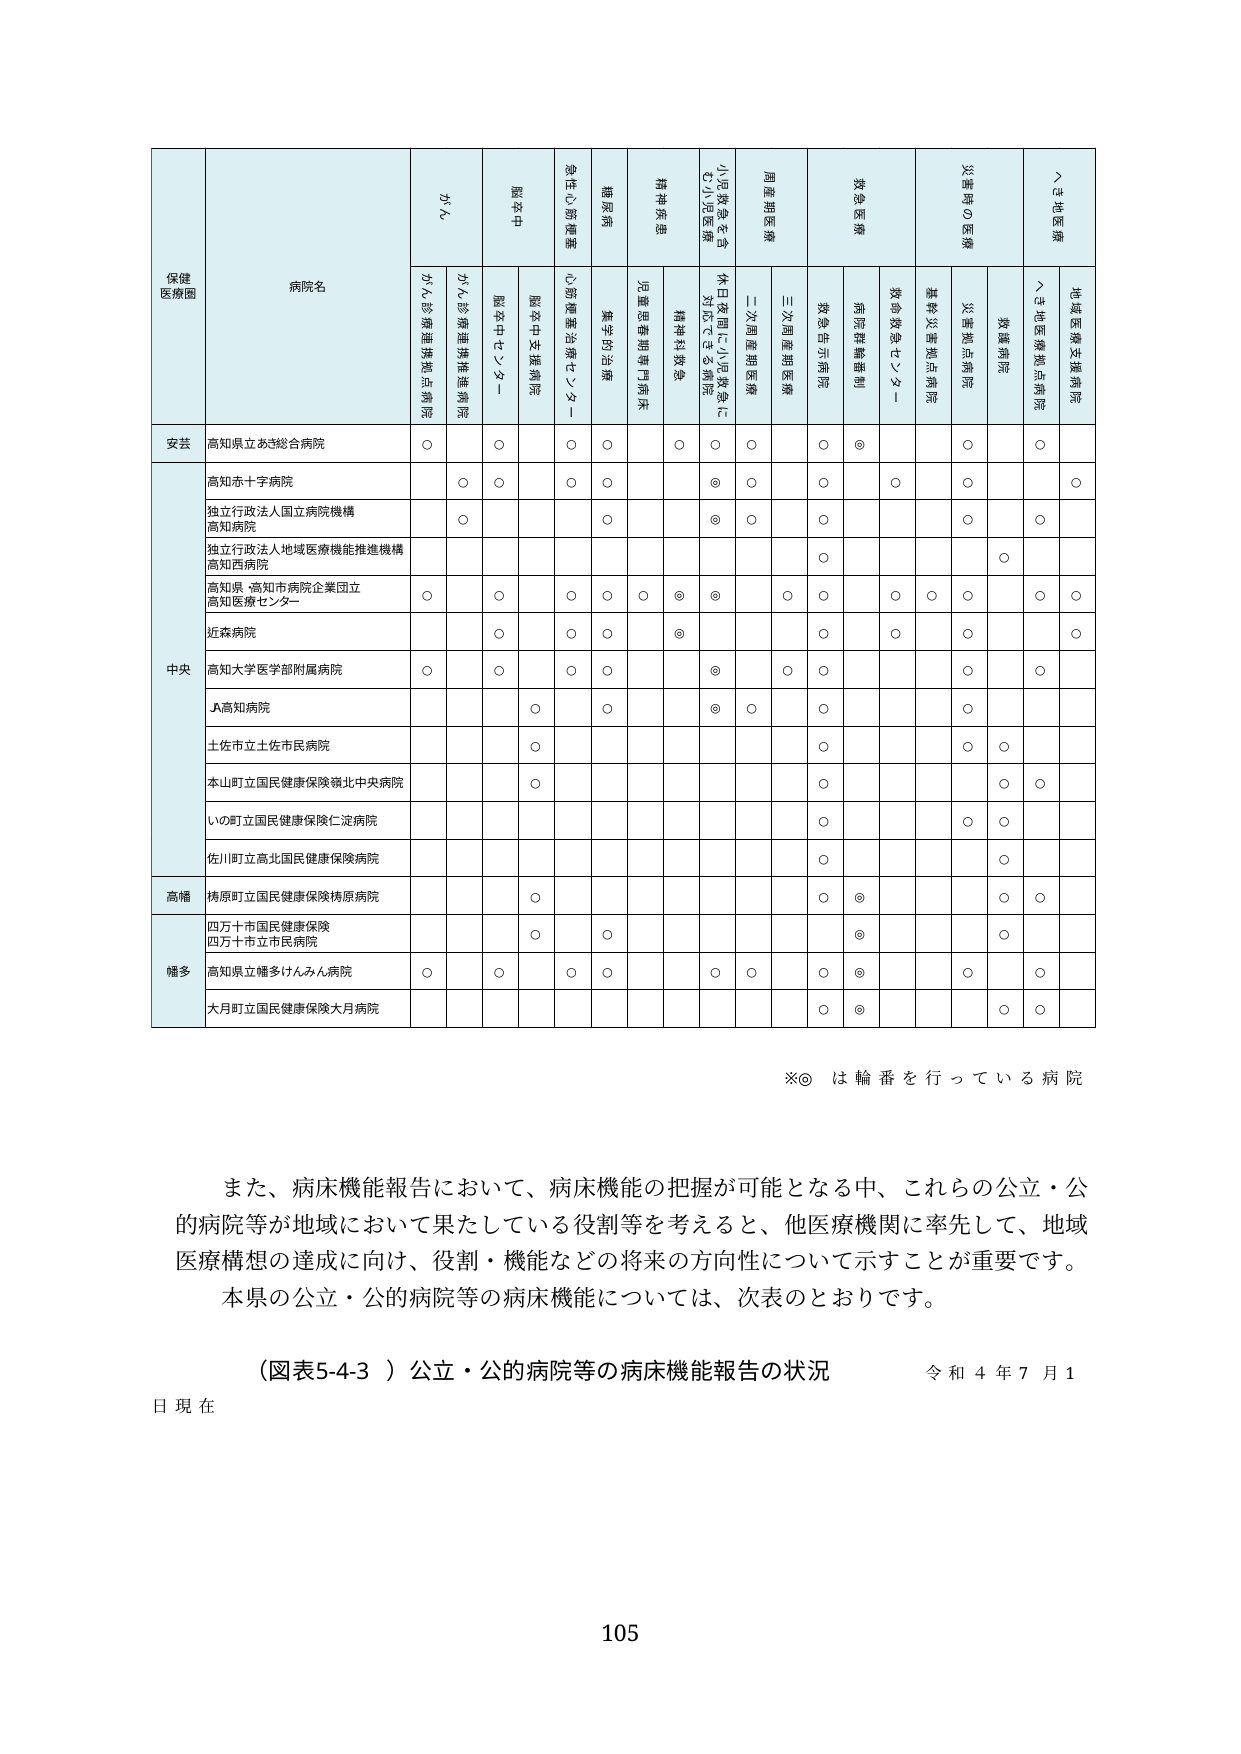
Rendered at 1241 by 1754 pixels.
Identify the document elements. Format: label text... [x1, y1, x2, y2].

text ※◎は輪番を行っている病院 [151, 1059, 1089, 1096]
text （図表5-4-3）公立・公的病院等の病床機能報告の状況 令和４年7月1日現在 [151, 1351, 1089, 1424]
text また、病床機能報告において、病床機能の把握が可能となる中、これらの公立・公的病院等が地域において果たしている役割等を考えると、他医療機関に率先して、地域医療構想の達成に向け、役割・機能などの将来の方向性について示すことが重要です。 [175, 1169, 1089, 1278]
text 本県の公立・公的病院等の病床機能については、次表のとおりです。 [175, 1278, 1089, 1314]
